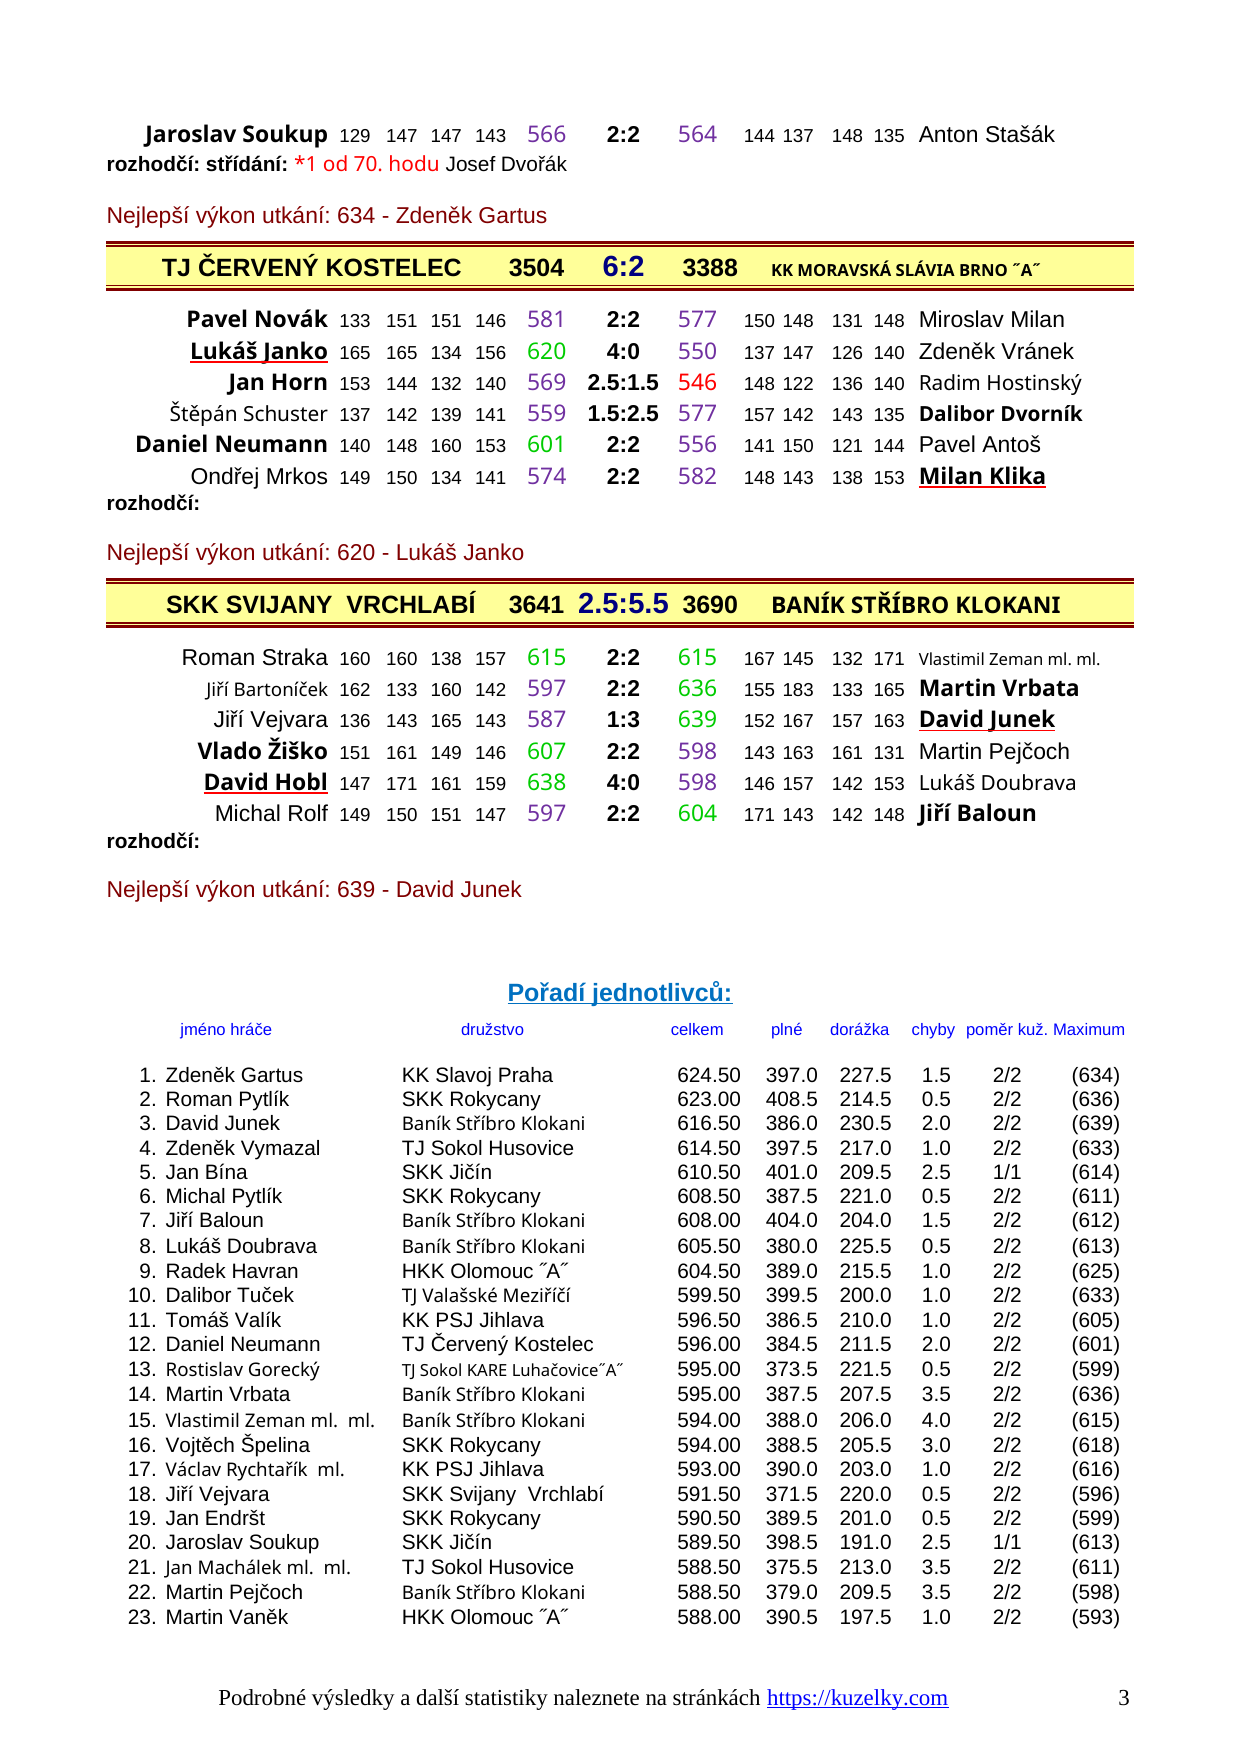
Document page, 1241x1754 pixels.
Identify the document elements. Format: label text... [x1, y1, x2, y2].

text Nejlepší výkon utkání: 639 - David Junek [106, 876, 1134, 903]
text jméno hráče družstvo celkem plné dorážka chyby poměr kuž. Maximum [106, 1019, 1134, 1038]
text Vlado Žiško 151 161 149 146 607 2:2 598 143 163 161 131 Martin Pejčoch [106, 735, 1134, 766]
text 20. Jaroslav Soukup SKK Jičín 589.50 398.5 191.0 2.5 1/1 (613) [106, 1530, 1134, 1554]
text 9. Radek Havran HKK Olomouc ˝A˝ 604.50 389.0 215.5 1.0 2/2 (625) [106, 1259, 1134, 1283]
text Roman Straka 160 160 138 157 615 2:2 615 167 145 132 171 Vlastimil Zeman ml. ml. [106, 641, 1134, 672]
text Nejlepší výkon utkání: 634 - Zdeněk Gartus [106, 202, 1134, 228]
text 7. Jiří Baloun Baník Stříbro Klokani 608.00 404.0 204.0 1.5 2/2 (612) [106, 1208, 1134, 1233]
text 2. Roman Pytlík SKK Rokycany 623.00 408.5 214.5 0.5 2/2 (636) [106, 1086, 1134, 1110]
text Daniel Neumann 140 148 160 153 601 2:2 556 141 150 121 144 Pavel Antoš [106, 428, 1134, 459]
text 4. Zdeněk Vymazal TJ Sokol Husovice 614.50 397.5 217.0 1.0 2/2 (633) [106, 1136, 1134, 1160]
text 3. David Junek Baník Stříbro Klokani 616.50 386.0 230.5 2.0 2/2 (639) [106, 1110, 1134, 1136]
text 1. Zdeněk Gartus KK Slavoj Praha 624.50 397.0 227.5 1.5 2/2 (634) [106, 1062, 1134, 1086]
text Jaroslav Soukup 129 147 147 143 566 2:2 564 144 137 148 135 Anton Stašák [106, 118, 1134, 149]
text Jan Horn 153 144 132 140 569 2.5:1.5 546 148 122 136 140 Radim Hostinský [106, 366, 1134, 397]
text 14. Martin Vrbata Baník Stříbro Klokani 595.00 387.5 207.5 3.5 2/2 (636) [106, 1382, 1134, 1407]
text 21. Jan Machálek ml. ml. TJ Sokol Husovice 588.50 375.5 213.0 3.5 2/2 (611) [106, 1554, 1134, 1579]
text Štěpán Schuster 137 142 139 141 559 1.5:2.5 577 157 142 143 135 Dalibor Dvorník [106, 397, 1134, 428]
text rozhodčí: [106, 491, 1134, 515]
text Jiří Bartoníček 162 133 160 142 597 2:2 636 155 183 133 165 Martin Vrbata [106, 672, 1134, 703]
text Pavel Novák 133 151 151 146 581 2:2 577 150 148 131 148 Miroslav Milan [106, 303, 1134, 334]
text 12. Daniel Neumann TJ Červený Kostelec 596.00 384.5 211.5 2.0 2/2 (601) [106, 1332, 1134, 1356]
text 13. Rostislav Gorecký TJ Sokol KARE Luhačovice˝A˝ 595.00 373.5 221.5 0.5 2/2 (599) [106, 1356, 1134, 1382]
text 18. Jiří Vejvara SKK Svijany Vrchlabí 591.50 371.5 220.0 0.5 2/2 (596) [106, 1482, 1134, 1506]
text 8. Lukáš Doubrava Baník Stříbro Klokani 605.50 380.0 225.5 0.5 2/2 (613) [106, 1233, 1134, 1259]
text rozhodčí: [106, 828, 1134, 852]
text 16. Vojtěch Špelina SKK Rokycany 594.00 388.5 205.5 3.0 2/2 (618) [106, 1433, 1134, 1457]
text 19. Jan Endršt SKK Rokycany 590.50 389.5 201.0 0.5 2/2 (599) [106, 1506, 1134, 1530]
text David Hobl 147 171 161 159 638 4:0 598 146 157 142 153 Lukáš Doubrava [106, 766, 1134, 797]
text 6. Michal Pytlík SKK Rokycany 608.50 387.5 221.0 0.5 2/2 (611) [106, 1184, 1134, 1208]
text 11. Tomáš Valík KK PSJ Jihlava 596.50 386.5 210.0 1.0 2/2 (605) [106, 1308, 1134, 1332]
text TJ Červený Kostelec 3504 6:2 3388 KK Moravská Slávia Brno ˝A˝ [106, 247, 1134, 285]
text 5. Jan Bína SKK Jičín 610.50 401.0 209.5 2.5 1/1 (614) [106, 1160, 1134, 1184]
text Nejlepší výkon utkání: 620 - Lukáš Janko [106, 539, 1134, 565]
text Lukáš Janko 165 165 134 156 620 4:0 550 137 147 126 140 Zdeněk Vránek [106, 334, 1134, 366]
text 10. Dalibor Tuček TJ Valašské Meziříčí 599.50 399.5 200.0 1.0 2/2 (633) [106, 1283, 1134, 1308]
text 15. Vlastimil Zeman ml. ml. Baník Stříbro Klokani 594.00 388.0 206.0 4.0 2/2 (615) [106, 1407, 1134, 1433]
text 23. Martin Vaněk HKK Olomouc ˝A˝ 588.00 390.5 197.5 1.0 2/2 (593) [106, 1605, 1134, 1629]
text rozhodčí: střídání: *1 od 70. hodu Josef Dvořák [106, 149, 1134, 178]
text 17. Václav Rychtařík ml. KK PSJ Jihlava 593.00 390.0 203.0 1.0 2/2 (616) [106, 1457, 1134, 1482]
text SKK Svijany Vrchlabí 3641 2.5:5.5 3690 Baník Stříbro Klokani [106, 584, 1134, 622]
text Michal Rolf 149 150 151 147 597 2:2 604 171 143 142 148 Jiří Baloun [106, 797, 1134, 828]
text 22. Martin Pejčoch Baník Stříbro Klokani 588.50 379.0 209.5 3.5 2/2 (598) [106, 1579, 1134, 1605]
text Jiří Vejvara 136 143 165 143 587 1:3 639 152 167 157 163 David Junek [106, 703, 1134, 735]
text Pořadí jednotlivců: [94, 978, 1145, 1007]
text Ondřej Mrkos 149 150 134 141 574 2:2 582 148 143 138 153 Milan Klika [106, 459, 1134, 491]
